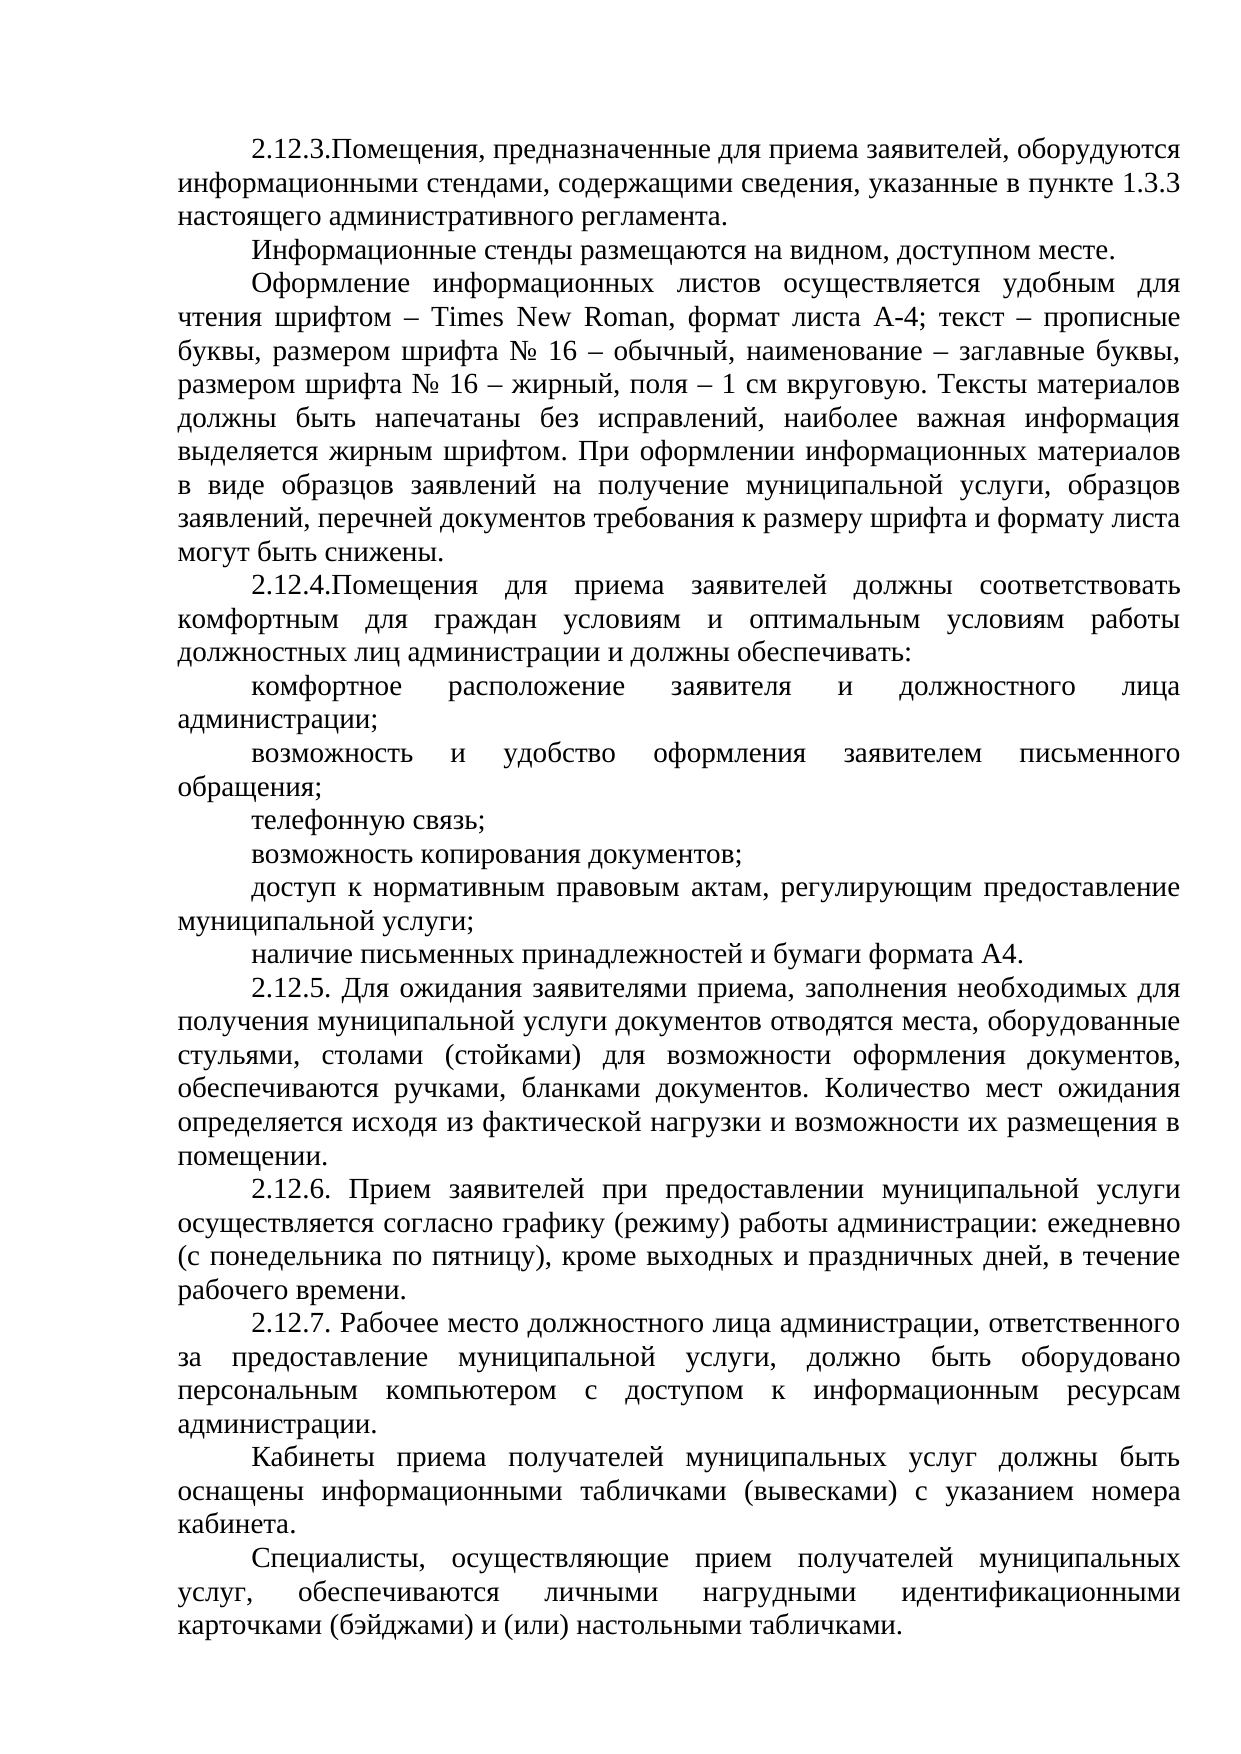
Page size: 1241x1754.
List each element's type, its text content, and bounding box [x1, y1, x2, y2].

text возможность копирования документов; [177, 836, 1181, 869]
text Информационные стенды размещаются на видном, доступном месте. [177, 232, 1181, 266]
text наличие письменных принадлежностей и бумаги формата A4. [177, 936, 1181, 970]
text 2.12.3.Помещения, предназначенные для приема заявителей, оборудуются информационными стендами, содержащими сведения, указанные в пункте 1.3.3 настоящего административного регламента. [177, 131, 1181, 232]
text доступ к нормативным правовым актам, регулирующим предоставление муниципальной услуги; [177, 869, 1181, 936]
text 2.12.5. Для ожидания заявителями приема, заполнения необходимых для получения муниципальной услуги документов отводятся места, оборудованные стульями, столами (стойками) для возможности оформления документов, обеспечиваются ручками, бланками документов. Количество мест ожидания определяется исходя из фактической нагрузки и возможности их размещения в помещении. [177, 970, 1181, 1171]
text Специалисты, осуществляющие прием получателей муниципальных услуг, обеспечиваются личными нагрудными идентификационными карточками (бэйджами) и (или) настольными табличками. [177, 1540, 1181, 1641]
text 2.12.4.Помещения для приема заявителей должны соответствовать комфортным для граждан условиям и оптимальным условиям работы должностных лиц администрации и должны обеспечивать: [177, 567, 1181, 668]
text 2.12.6. Прием заявителей при предоставлении муниципальной услуги осуществляется согласно графику (режиму) работы администрации: ежедневно (с понедельника по пятницу), кроме выходных и праздничных дней, в течение рабочего времени. [177, 1171, 1181, 1305]
text возможность и удобство оформления заявителем письменного обращения; [177, 735, 1181, 802]
text 2.12.7. Рабочее место должностного лица администрации, ответственного за предоставление муниципальной услуги, должно быть оборудовано персональным компьютером с доступом к информационным ресурсам администрации. [177, 1305, 1181, 1439]
text телефонную связь; [177, 802, 1181, 836]
text Оформление информационных листов осуществляется удобным для чтения шрифтом – Times New Roman, формат листа A-4; текст – прописные буквы, размером шрифта № 16 – обычный, наименование – заглавные буквы, размером шрифта № 16 – жирный, поля – 1 см вкруговую. Тексты материалов должны быть напечатаны без исправлений, наиболее важная информация выделяется жирным шрифтом. При оформлении информационных материалов в виде образцов заявлений на получение муниципальной услуги, образцов заявлений, перечней документов требования к размеру шрифта и формату листа могут быть снижены. [177, 266, 1181, 567]
text Кабинеты приема получателей муниципальных услуг должны быть оснащены информационными табличками (вывесками) с указанием номера кабинета. [177, 1439, 1181, 1540]
text комфортное расположение заявителя и должностного лица администрации; [177, 668, 1181, 735]
